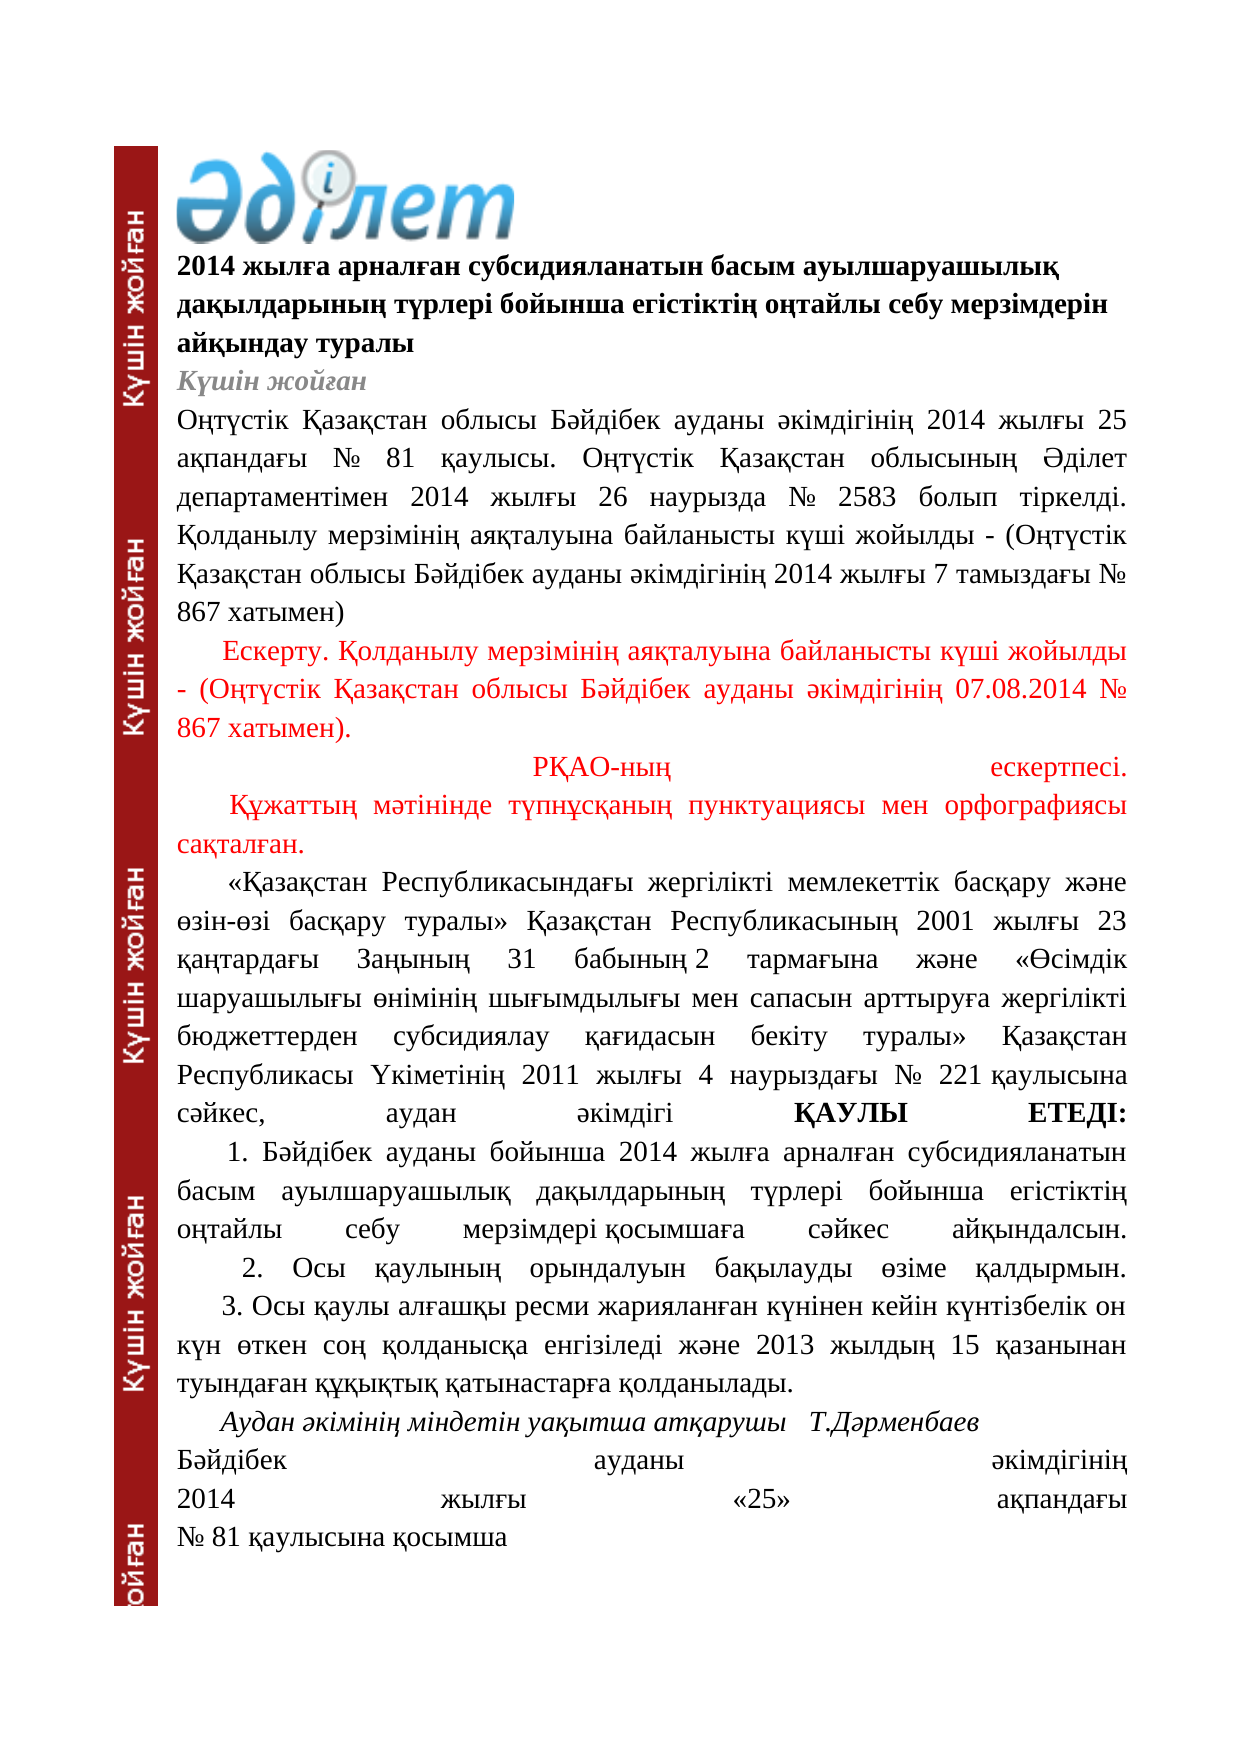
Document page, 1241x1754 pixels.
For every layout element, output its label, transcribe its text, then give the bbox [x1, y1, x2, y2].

text Оңтүстік Қазақстан облысы Бәйдібек ауданы әкімдігінің 2014 жылғы 25 ақпандағы № 81 қаулысы. Оңтүстік Қазақстан облысының Әділет департаментімен 2014 жылғы 26 наурызда № 2583 болып тіркелді. Қолданылу мерзімінің аяқталуына байланысты күші жойылды - (Оңтүстік Қазақстан облысы Бәйдібек ауданы әкімдігінің 2014 жылғы 7 тамыздағы № 867 хатымен) [112, 402, 1128, 628]
text 2014 жылға арналған субсидияланатын басым ауылшаруашылық дақылдарының түрлері бойынша егістіктің оңтайлы себу мерзімдерін айқындау туралы [112, 248, 1128, 358]
text РҚАО-ның ескертпесі. Құжаттың мәтінінде түпнұсқаның пунктуациясы мен орфографиясы сақталған. [112, 749, 1128, 859]
text Ескерту. Қолданылу мерзімінің аяқталуына байланысты күші жойылды - (Оңтүстік Қазақстан облысы Бәйдібек ауданы әкімдігінің 07.08.2014 № 867 хатымен). [112, 633, 1128, 744]
picture [114, 397, 158, 402]
picture [114, 744, 158, 749]
picture [114, 146, 158, 248]
picture [114, 628, 158, 633]
picture [114, 358, 158, 363]
picture [114, 1437, 158, 1442]
picture [114, 1399, 158, 1404]
picture [114, 1553, 158, 1606]
text Бәйдібек ауданы әкімдігінің 2014 жылғы «25» ақпандағы № 81 қаулысына қосымша [112, 1442, 1128, 1553]
text Аудан әкімінің міндетін уақытша атқарушы Т.Дәрменбаев [112, 1404, 1128, 1437]
text Күшін жойған [112, 363, 1128, 397]
picture [114, 859, 158, 864]
picture [176, 150, 515, 244]
text «Қазақстан Республикасындағы жергілікті мемлекеттік басқару және өзін-өзі басқару туралы» Қазақстан Республикасының 2001 жылғы 23 қаңтардағы Заңының 31 бабының 2 тармағына және «Өсімдік шаруашылығы өнімінің шығымдылығы мен сапасын арттыруға жергілікті бюджеттерден субсидиялау қағидасын бекіту туралы» Қазақстан Республикасы Үкіметінің 2011 жылғы 4 наурыздағы № 221 қаулысына сәйкес, аудан әкімдігі ҚАУЛЫ ЕТЕДІ: 1. Бәйдібек ауданы бойынша 2014 жылға арналған субсидияланатын басым ауылшаруашылық дақылдарының түрлері бойынша егістіктің оңтайлы себу мерзімдері қосымшаға сәйкес айқындалсын. 2. Осы қаулының орындалуын бақылауды өзіме қалдырмын. 3. Осы қаулы алғашқы ресми жарияланған күнінен кейін күнтізбелік он күн өткен соң қолданысқа енгізіледі және 2013 жылдың 15 қазанынан туындаған құқықтық қатынастарға қолданылады. [112, 864, 1128, 1399]
